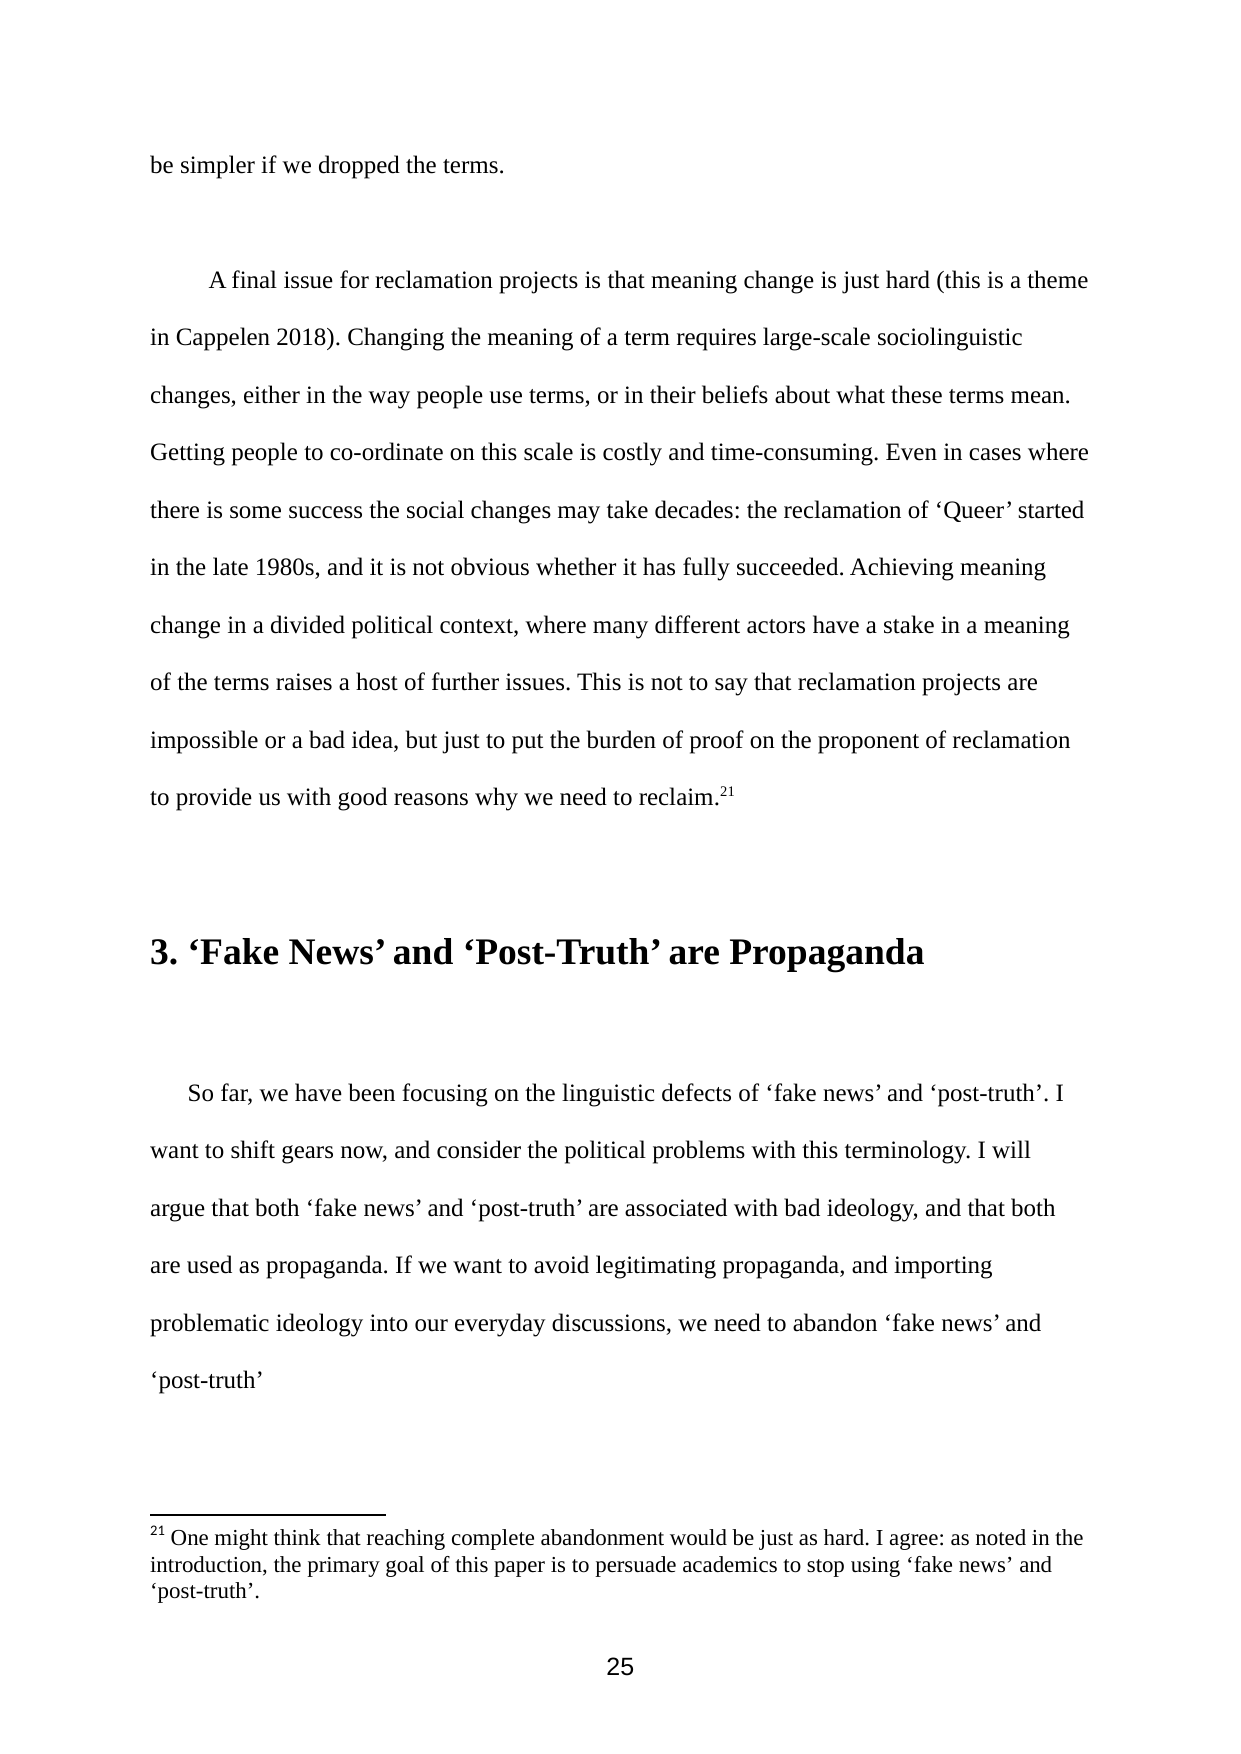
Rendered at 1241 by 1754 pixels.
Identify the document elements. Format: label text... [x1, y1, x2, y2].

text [150, 150, 1090, 179]
subtitle 3. ‘Fake News’ and ‘Post-Truth’ are Propaganda [150, 929, 1090, 972]
text A final issue for reclamation projects is that meaning change is just hard (this is a theme in Cappelen 2018). Changing the meaning of a term requires large-scale sociolinguistic changes, either in the way people use terms, or in their beliefs about what these terms mean. Getting people to co-ordinate on this scale is costly and time-consuming. Even in cases where there is some success the social changes may take decades: the reclamation of ‘Queer’ started in the late 1980s, and it is not obvious whether it has fully succeeded. Achieving meaning change in a divided political context, where many different actors have a stake in a meaning of the terms raises a host of further issues. This is not to say that reclamation projects are impossible or a bad idea, but just to put the burden of proof on the proponent of reclamation to provide us with good reasons why we need to reclaim. [150, 265, 1090, 811]
text So far, we have been focusing on the linguistic defects of ‘fake news’ and ‘post-truth’. I want to shift gears now, and consider the political problems with this terminology. I will argue that both ‘fake news’ and ‘post-truth’ are associated with bad ideology, and that both are used as propaganda. If we want to avoid legitimating propaganda, and importing problematic ideology into our everyday discussions, we need to abandon ‘fake news’ and ‘post-truth’ [150, 1078, 1090, 1394]
